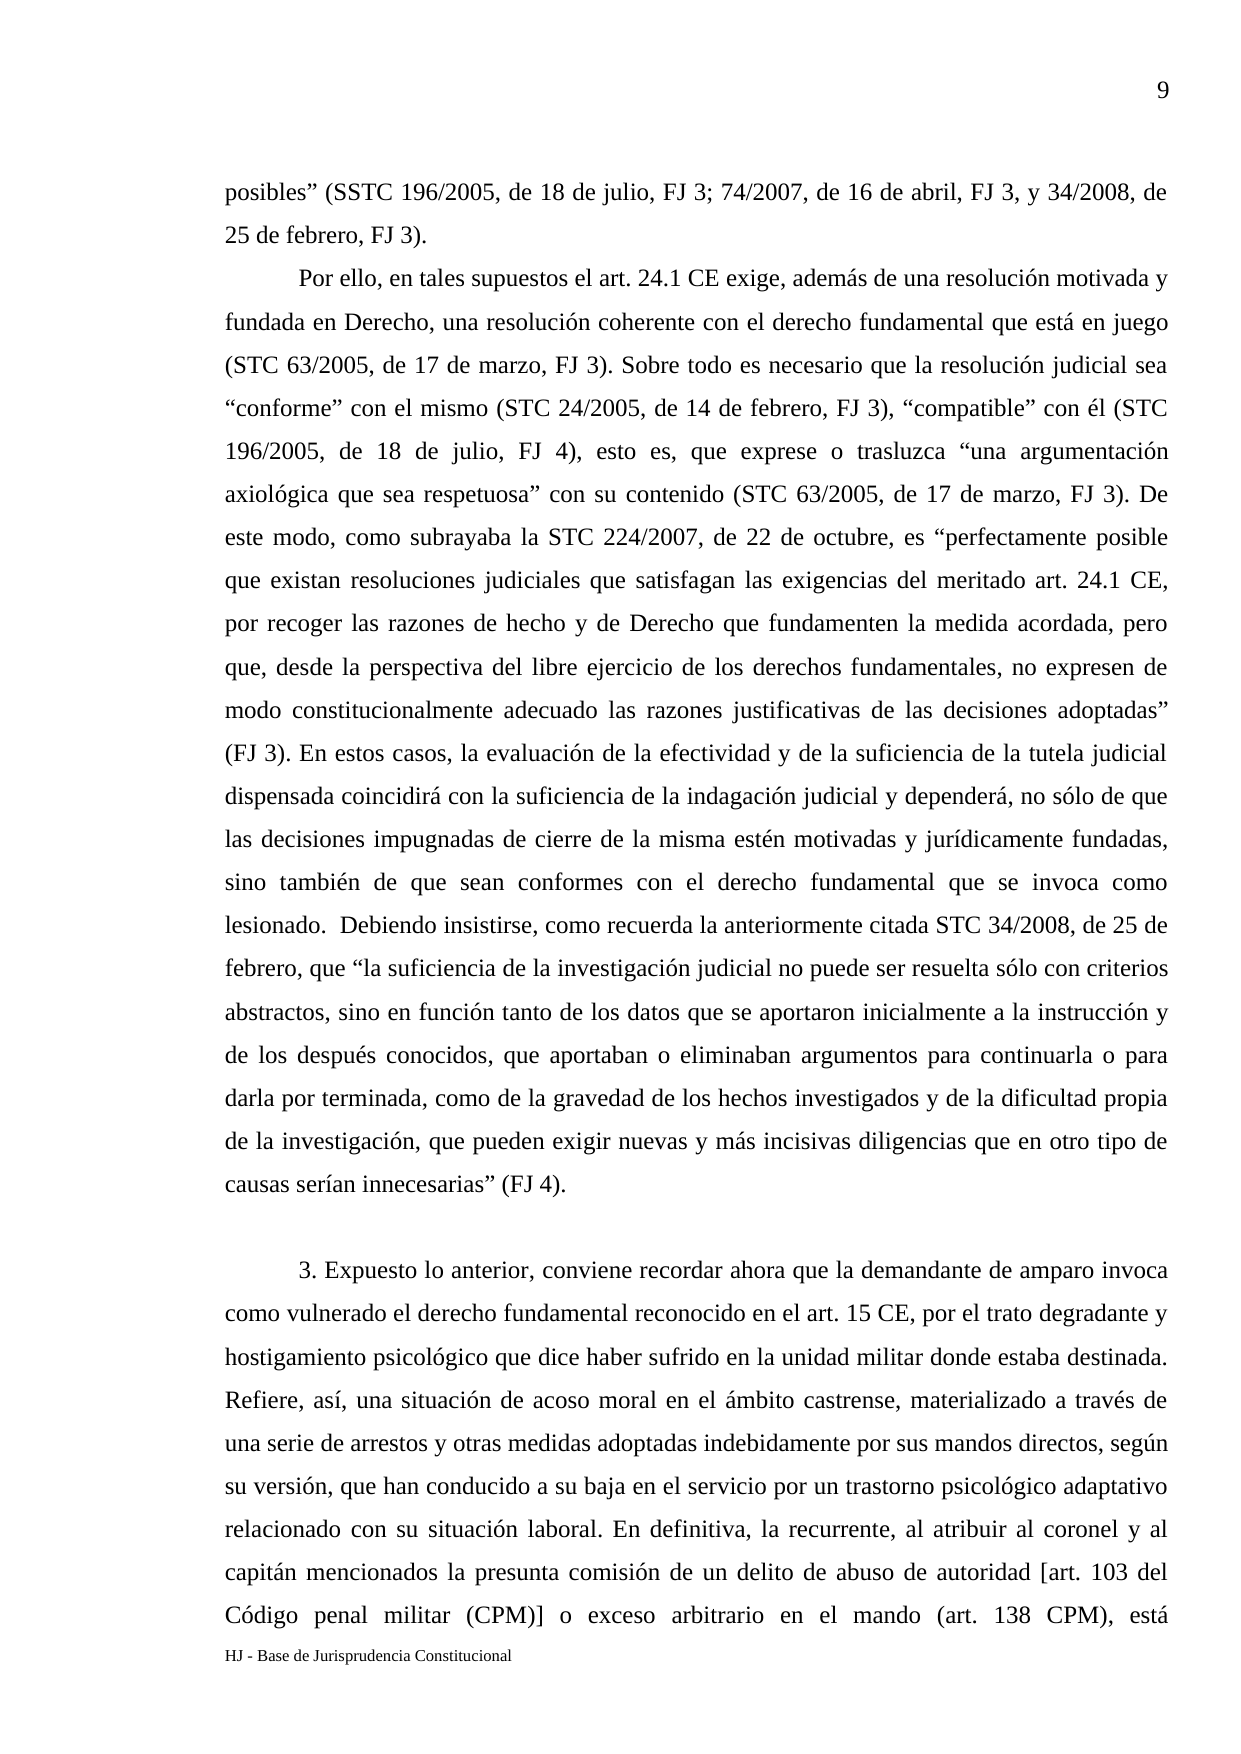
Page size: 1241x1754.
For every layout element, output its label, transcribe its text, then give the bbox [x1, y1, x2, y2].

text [224, 1255, 1169, 1629]
text Por ello, en tales supuestos el art. 24.1 CE exige, además de una resolución motivada y fundada en Derecho, una resolución coherente con el derecho fundamental que está en juego (STC 63/2005, de 17 de marzo, FJ 3). Sobre todo es necesario que la resolución judicial sea “conforme” con el mismo (STC 24/2005, de 14 de febrero, FJ 3), “compatible” con él (STC 196/2005, de 18 de julio, FJ 4), esto es, que exprese o trasluzca “una argumentación axiológica que sea respetuosa” con su contenido (STC 63/2005, de 17 de marzo, FJ 3). De este modo, como subrayaba la STC 224/2007, de 22 de octubre, es “perfectamente posible que existan resoluciones judiciales que satisfagan las exigencias del meritado art. 24.1 CE, por recoger las razones de hecho y de Derecho que fundamenten la medida acordada, pero que, desde la perspectiva del libre ejercicio de los derechos fundamentales, no expresen de modo constitucionalmente adecuado las razones justificativas de las decisiones adoptadas” (FJ 3). En estos casos, la evaluación de la efectividad y de la suficiencia de la tutela judicial dispensada coincidirá con la suficiencia de la indagación judicial y dependerá, no sólo de que las decisiones impugnadas de cierre de la misma estén motivadas y jurídicamente fundadas, sino también de que sean conformes con el derecho fundamental que se invoca como lesionado. Debiendo insistirse, como recuerda la anteriormente citada STC 34/2008, de 25 de febrero, que “la suficiencia de la investigación judicial no puede ser resuelta sólo con criterios abstractos, sino en función tanto de los datos que se aportaron inicialmente a la instrucción y de los después conocidos, que aportaban o eliminaban argumentos para continuarla o para darla por terminada, como de la gravedad de los hechos investigados y de la dificultad propia de la investigación, que pueden exigir nuevas y más incisivas diligencias que en otro tipo de causas serían innecesarias” (FJ 4). [224, 263, 1169, 1198]
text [224, 177, 1169, 249]
